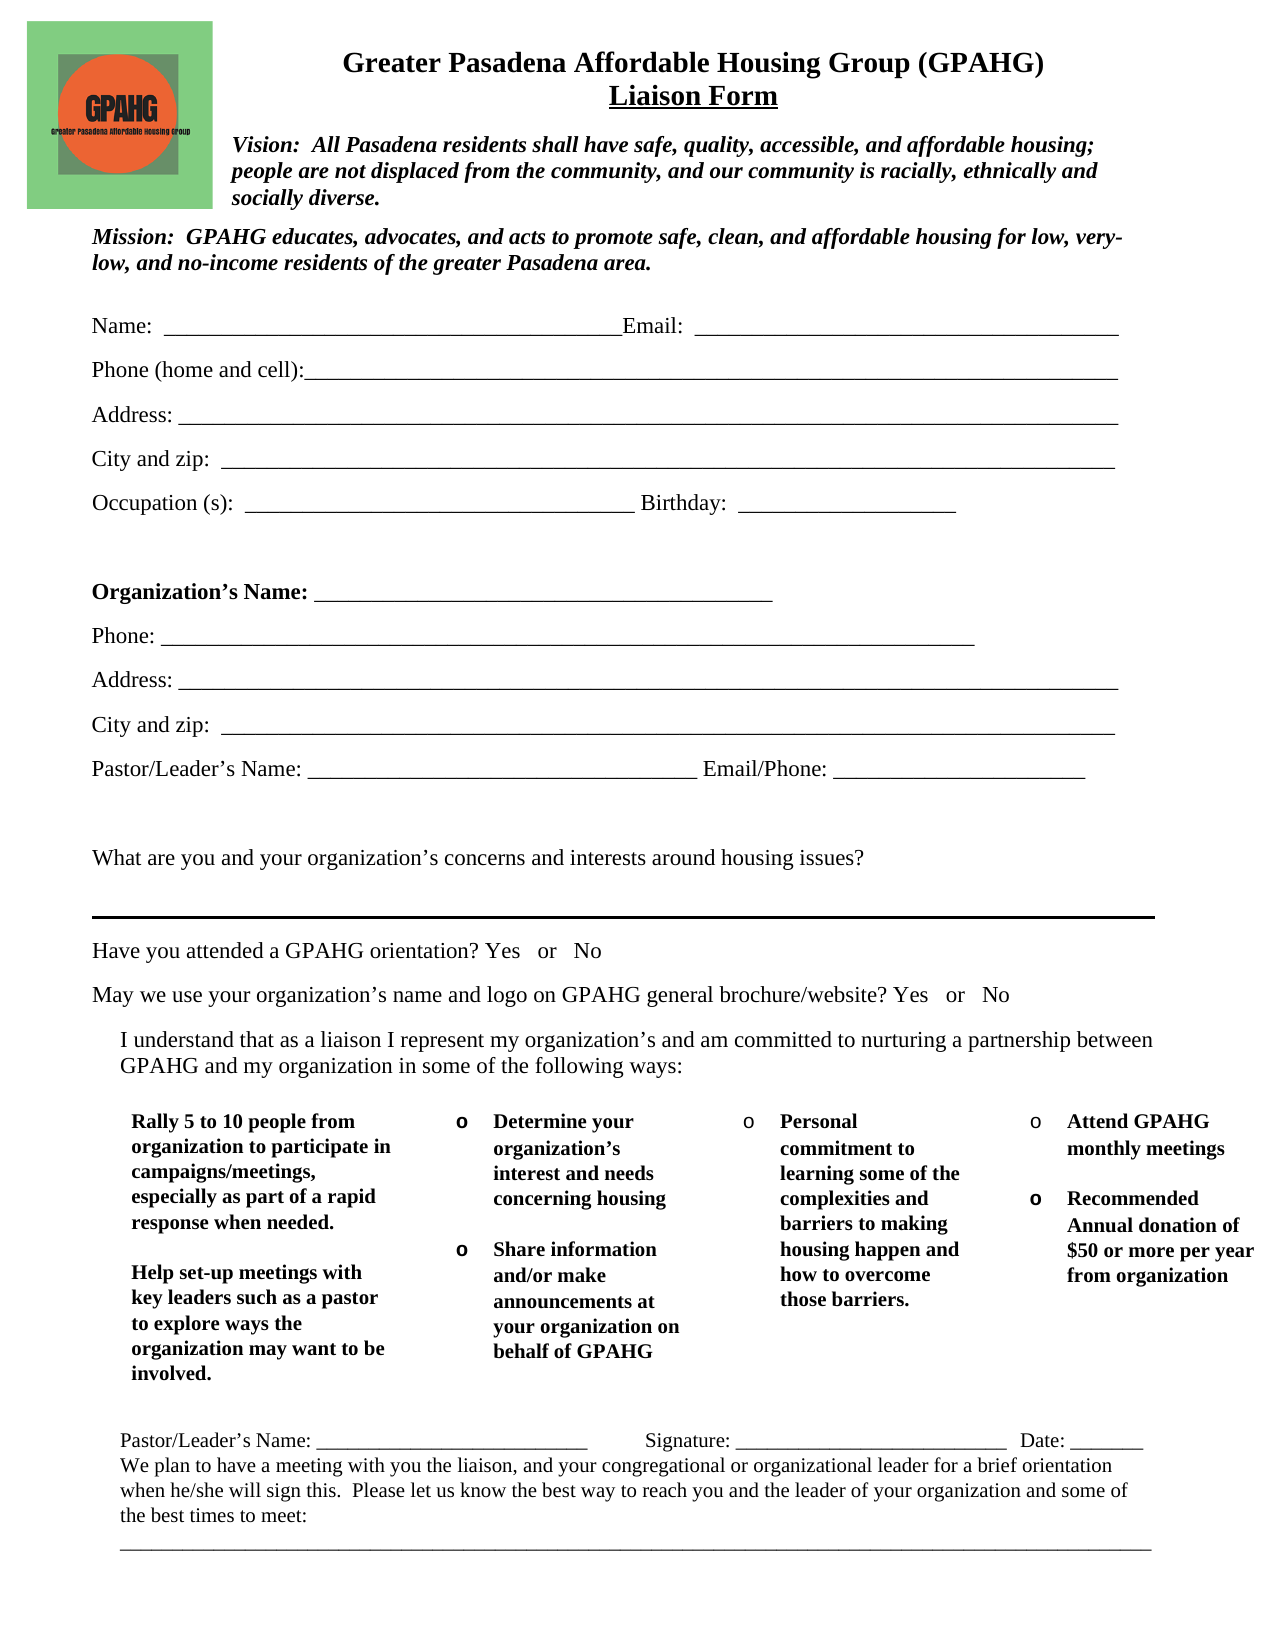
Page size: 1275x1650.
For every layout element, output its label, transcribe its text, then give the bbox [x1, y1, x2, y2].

text Vision: All Pasadena residents shall have safe, quality, accessible, and affordable housing; people are not displaced from the community, and our community is racially, ethnically and socially diverse. [92, 131, 1155, 210]
text Organization’s Name: ________________________________________ [91, 578, 1155, 604]
table_header Rally 5 to 10 people from organization to participate in campaigns/meetings, especially as part of a rapid response when needed. Help set-up meetings with key leaders such as a pastor to explore ways the organization may want to be involved. [120, 1109, 407, 1402]
text City and zip: ______________________________________________________________________________ [91, 445, 1155, 471]
text Pastor/Leader’s Name: __________________________________ Email/Phone: ______________________ [91, 755, 1155, 781]
text Address: __________________________________________________________________________________ [91, 401, 1155, 427]
text Greater Pasadena Affordable Housing Group (GPAHG) [213, 45, 1155, 78]
text What are you and your organization’s concerns and interests around housing issues? [92, 843, 1155, 870]
text Address: __________________________________________________________________________________ [91, 666, 1155, 693]
text We plan to have a meeting with you the liaison, and your congregational or organizational leader for a brief orientation when he/she will sign this. Please let us know the best way to reach you and the leader of your organization and some of the best times to meet: ___________________________________________________________________________________________________ [120, 1453, 1155, 1553]
text Mission: GPAHG educates, advocates, and acts to promote safe, clean, and affordable housing for low, very-low, and no-income residents of the greater Pasadena area. [92, 223, 1155, 276]
table_header Personal commitment to learning some of the complexities and barriers to making housing happen and how to overcome those barriers. [694, 1109, 981, 1402]
text City and zip: ______________________________________________________________________________ [91, 711, 1155, 737]
text Have you attended a GPAHG orientation? Yes or No [92, 937, 1155, 964]
text Name: ________________________________________Email: _____________________________________ [91, 312, 1155, 339]
table_header Determine your organization’s interest and needs concerning housing Share information and/or make announcements at your organization on behalf of GPAHG [407, 1109, 694, 1402]
picture [23, 19, 213, 209]
text Pastor/Leader’s Name: __________________________ Signature: __________________________ Date: _______ [120, 1428, 1155, 1452]
text Occupation (s): __________________________________ Birthday: ___________________ [92, 489, 1155, 516]
text Liaison Form [213, 78, 1155, 112]
text Phone (home and cell):_______________________________________________________________________ [91, 357, 1155, 383]
text Phone: _______________________________________________________________________ [91, 622, 1155, 648]
text I understand that as a liaison I represent my organization’s and am committed to nurturing a partnership between GPAHG and my organization in some of the following ways: [120, 1026, 1155, 1078]
table_header Attend GPAHG monthly meetings Recommended Annual donation of $50 or more per year from organization [981, 1109, 1267, 1402]
text May we use your organization’s name and logo on GPAHG general brochure/website? Yes or No [92, 982, 1155, 1008]
